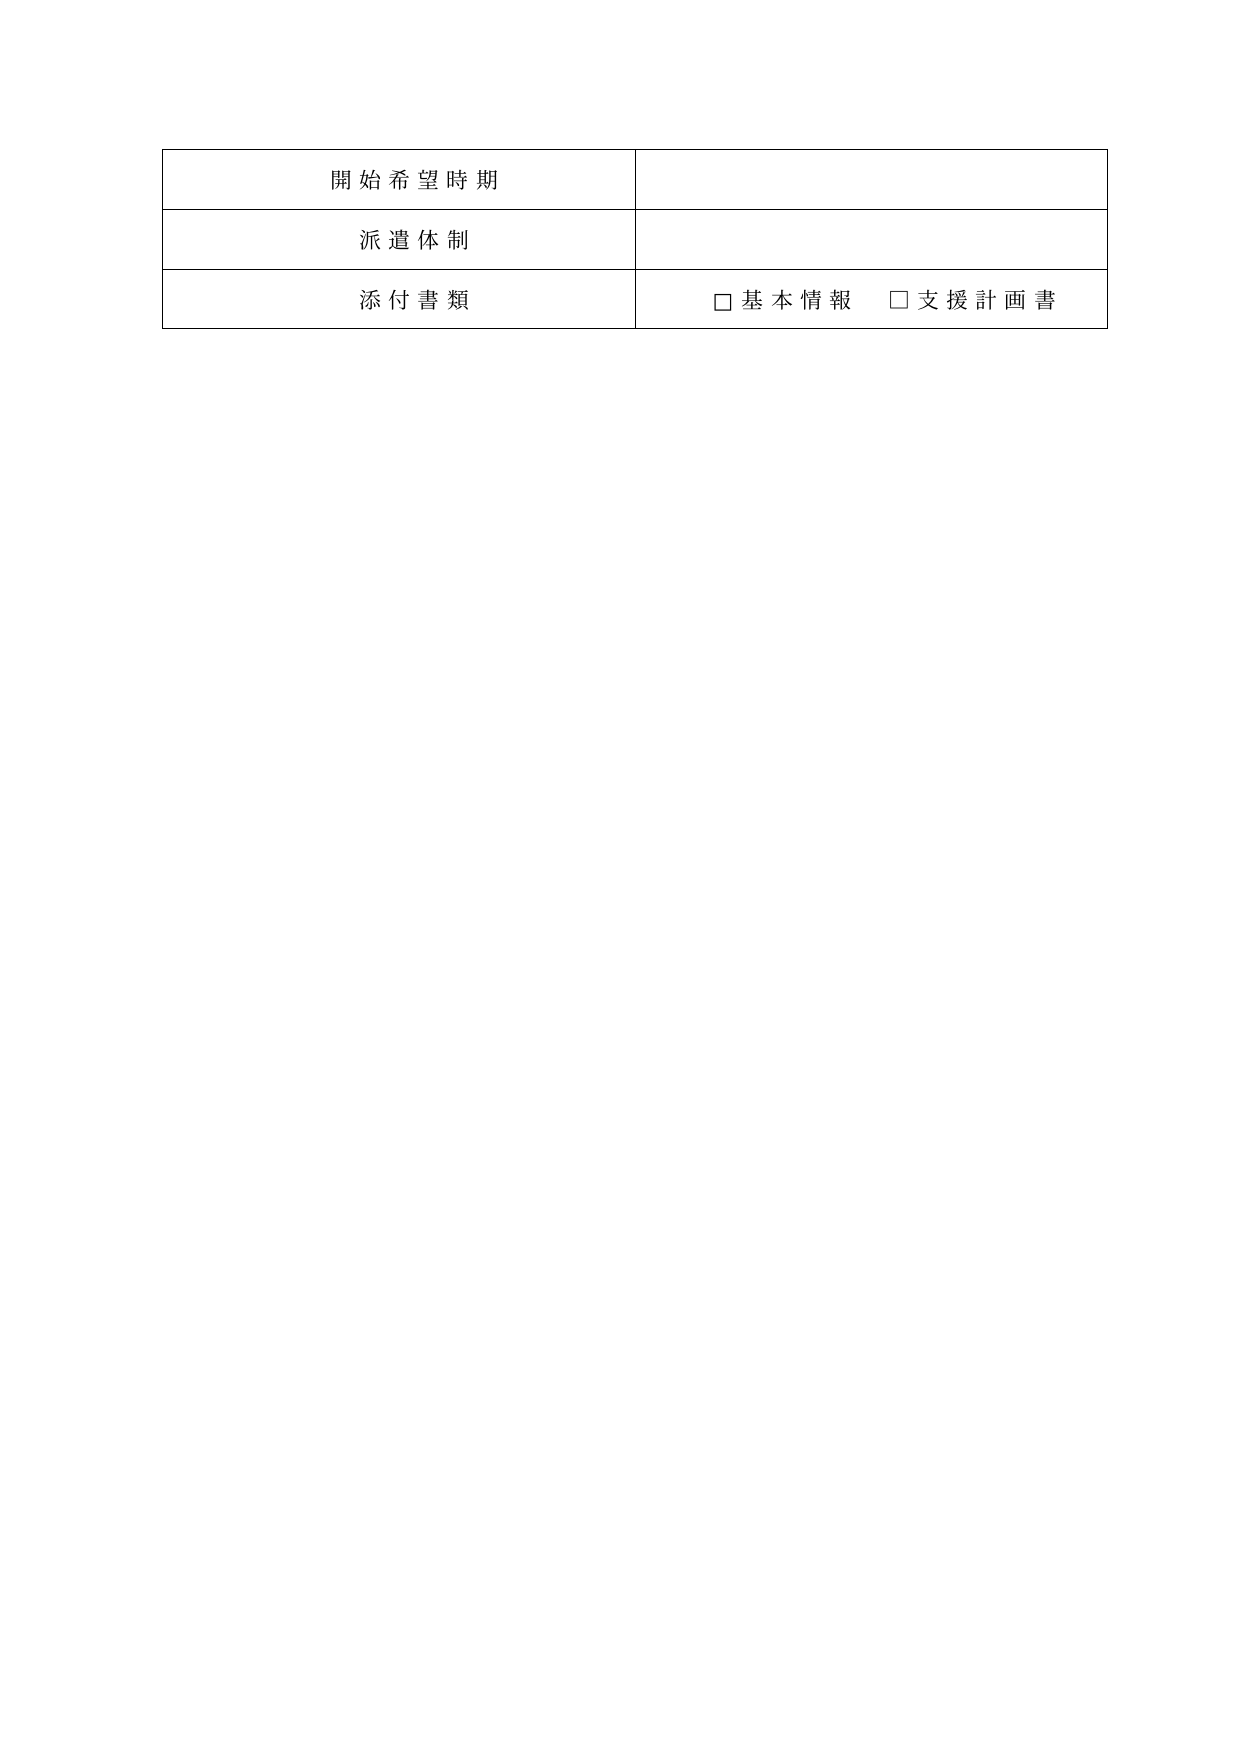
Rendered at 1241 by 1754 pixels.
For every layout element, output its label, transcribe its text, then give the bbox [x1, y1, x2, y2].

table_cell 開始希望時期 [163, 150, 635, 209]
table_cell [636, 210, 1107, 268]
table_cell [636, 150, 1107, 209]
table_cell □基本情報 □支援計画書 [636, 270, 1107, 328]
table_cell 派遣体制 [163, 210, 635, 268]
table_cell 添付書類 [163, 270, 635, 328]
